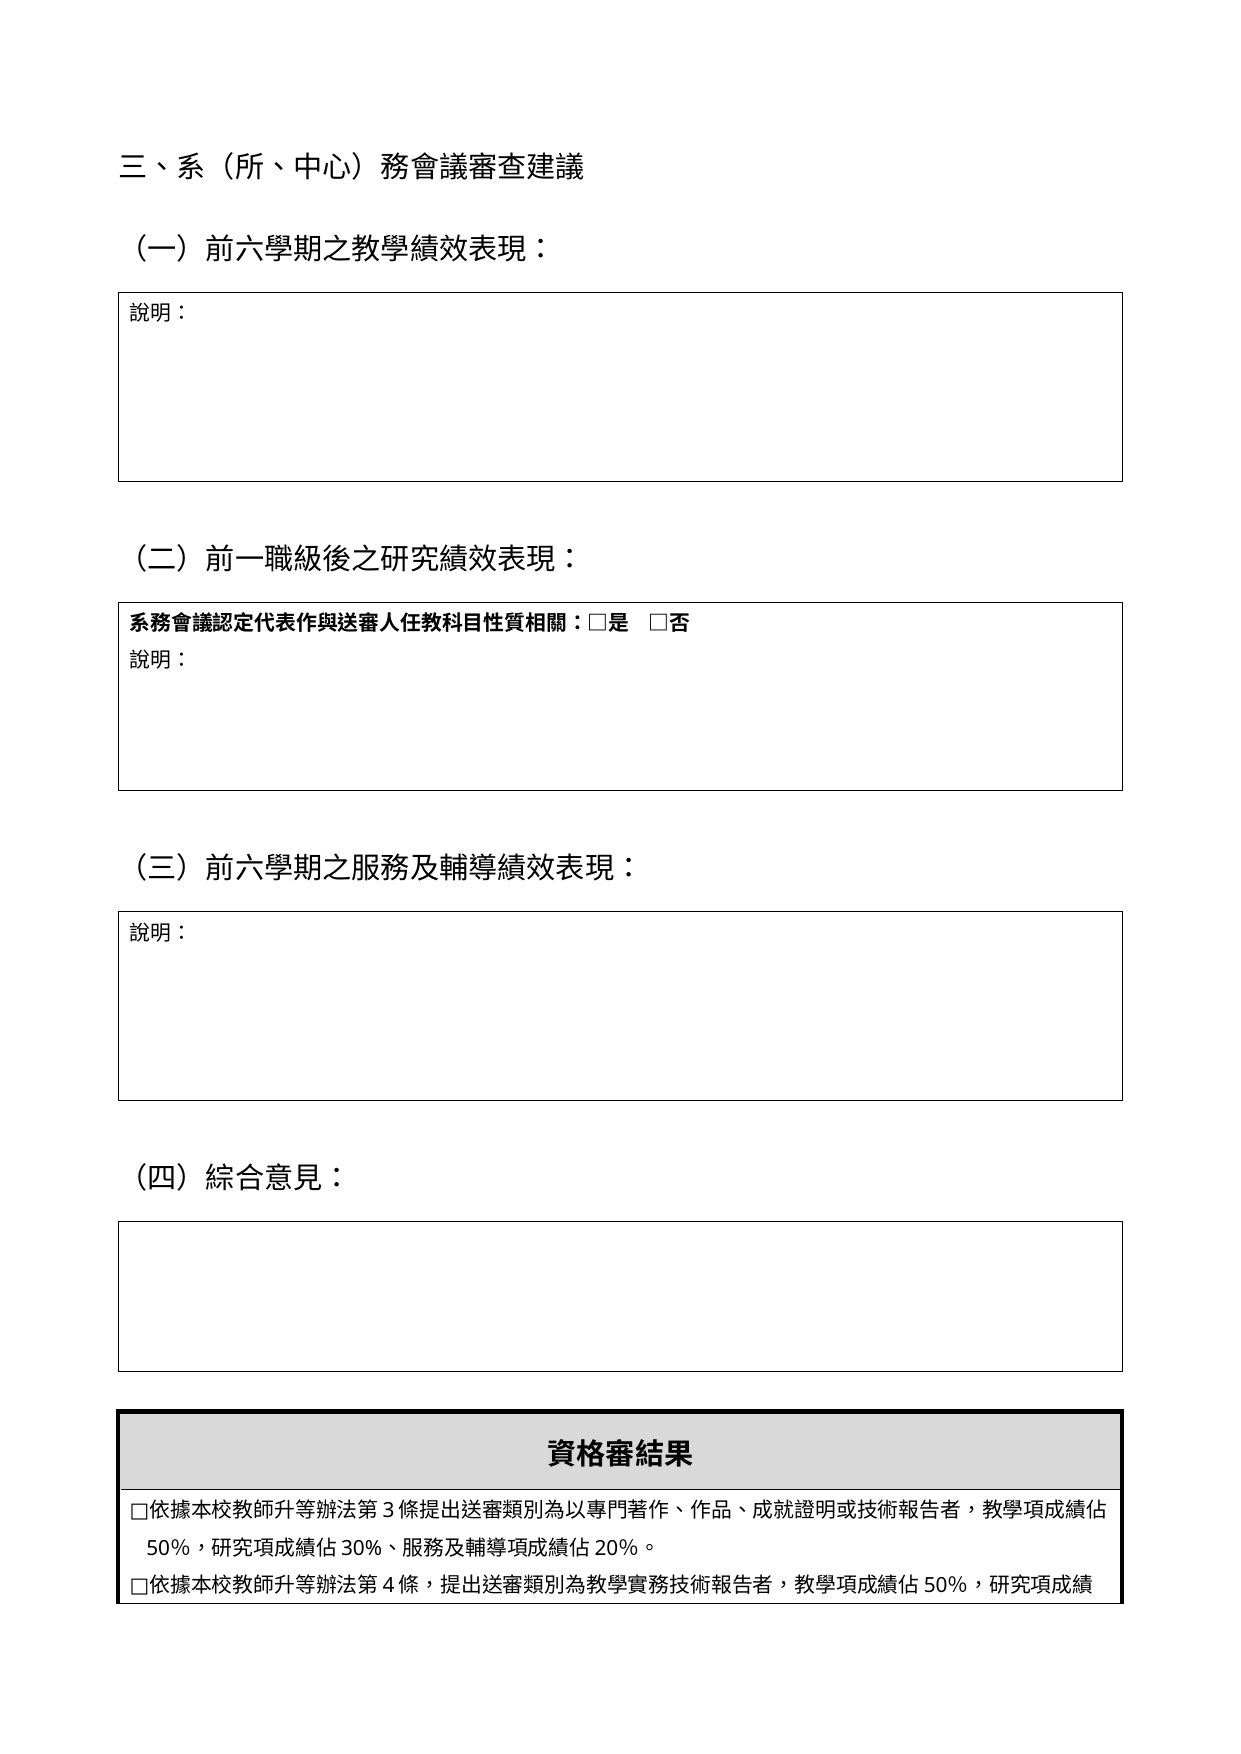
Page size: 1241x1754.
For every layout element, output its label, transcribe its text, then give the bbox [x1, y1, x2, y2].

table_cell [120, 1490, 1120, 1602]
table_header 說明： [119, 912, 1122, 1100]
table_header [119, 1222, 1122, 1371]
text （二）前一職級後之研究績效表現： [118, 519, 1122, 594]
table_header 系務會議認定代表作與送審人任教科目性質相關：□是 □否 說明： [119, 603, 1122, 790]
text （一）前六學期之教學績效表現： [118, 209, 1122, 284]
text 三、系（所、中心）務會議審查建議 [118, 127, 1122, 202]
table_header 資格審結果 [120, 1414, 1120, 1489]
text （三）前六學期之服務及輔導績效表現： [118, 829, 1122, 904]
table_header 說明： [119, 293, 1122, 481]
text （四）綜合意見： [118, 1138, 1122, 1213]
